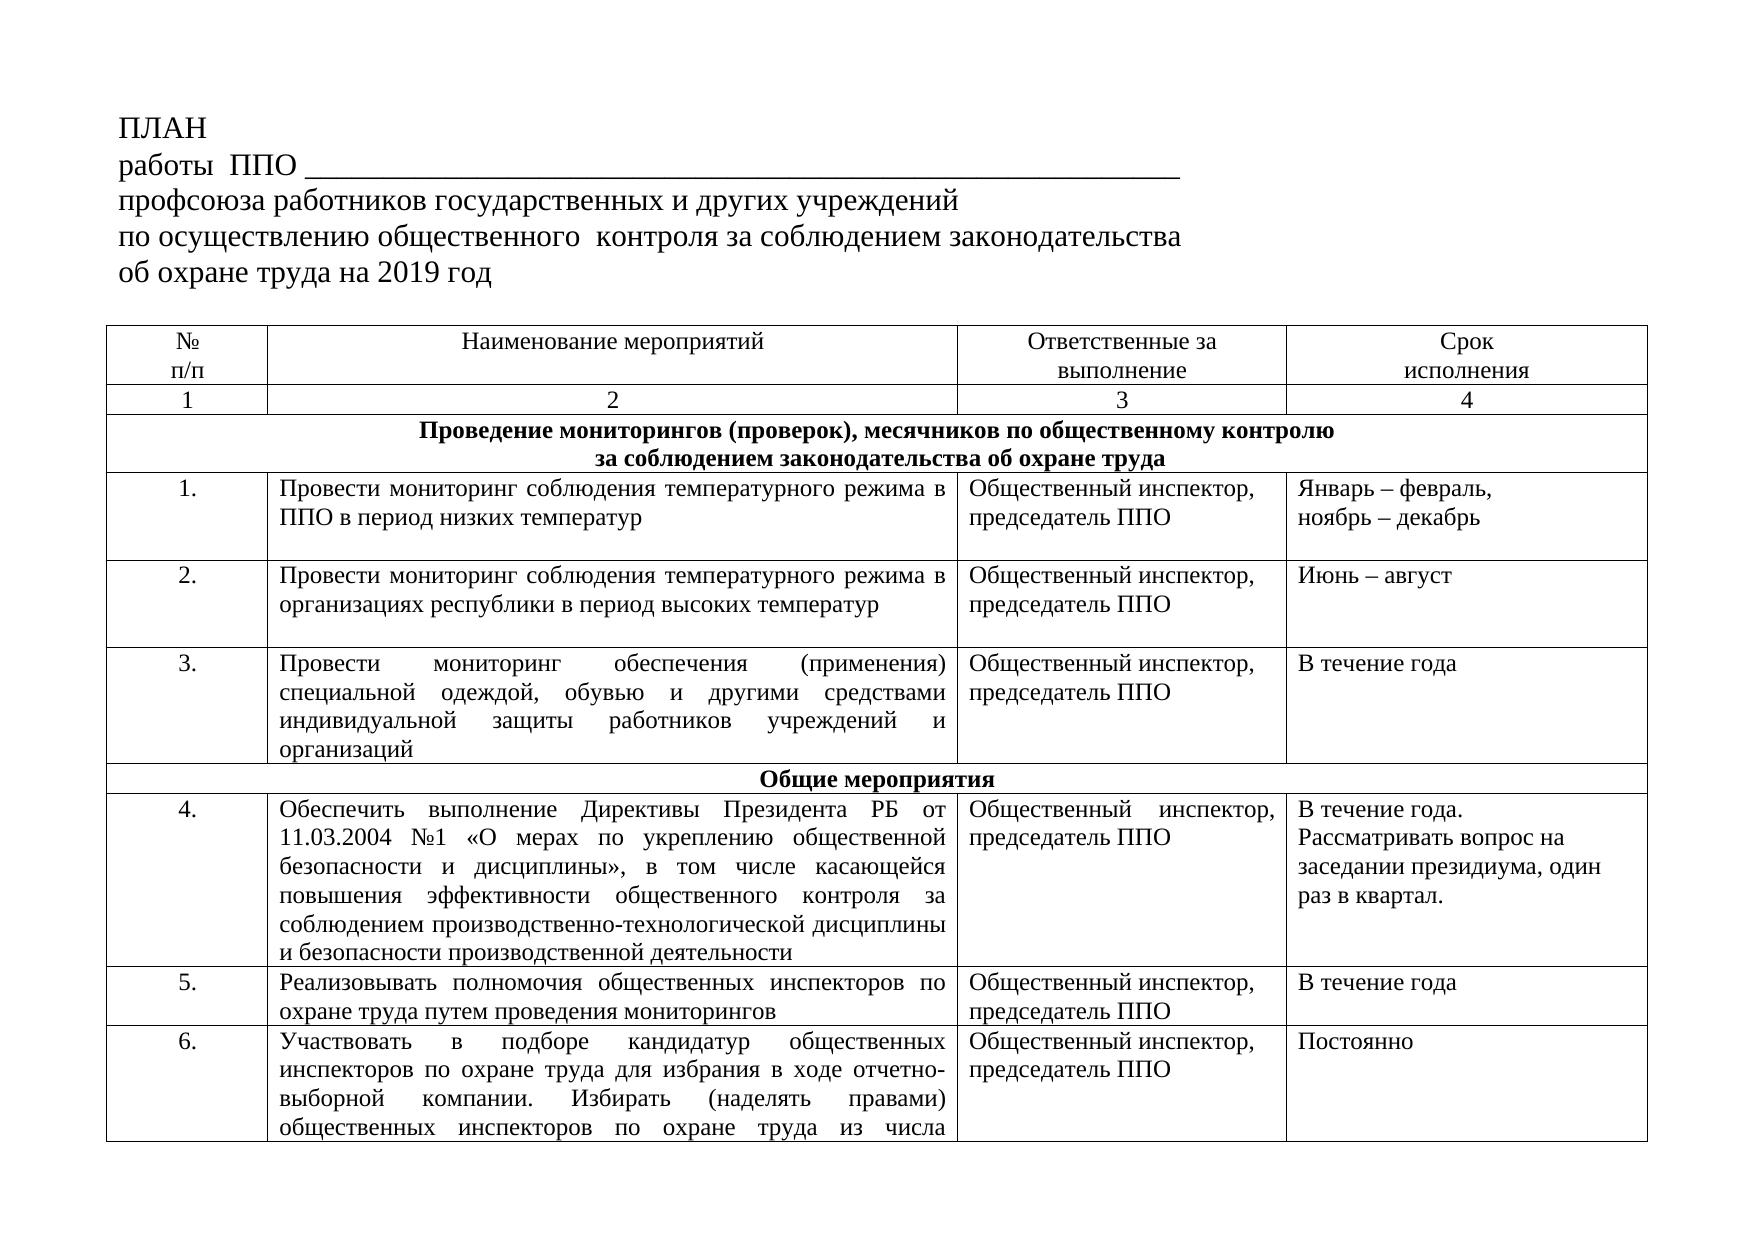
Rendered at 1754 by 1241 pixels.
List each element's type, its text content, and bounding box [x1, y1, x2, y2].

table_cell 4. [107, 794, 267, 966]
table_cell 1. [107, 473, 267, 559]
table_header Срок исполнения [1287, 326, 1647, 384]
table_cell Общественный инспектор, председатель ППО [958, 967, 1286, 1025]
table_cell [268, 1026, 957, 1141]
table_cell 2 [268, 385, 957, 414]
table_cell Январь – февраль, ноябрь – декабрь [1287, 473, 1647, 559]
table_cell Общественный инспектор, председатель ППО [958, 648, 1286, 763]
table_cell Реализовывать полномочия общественных инспекторов по охране труда путем проведения мониторингов [268, 967, 957, 1025]
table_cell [958, 1026, 1286, 1141]
text по осуществлению общественного контроля за соблюдением законодательства [118, 218, 1636, 253]
table_header Ответственные за выполнение [958, 326, 1286, 384]
table_cell 4 [1287, 385, 1647, 414]
table_cell Постоянно [1287, 1026, 1647, 1141]
table_cell Провести мониторинг соблюдения температурного режима в ППО в период низких температур [268, 473, 957, 559]
table_cell Провести мониторинг обеспечения (применения) специальной одеждой, обувью и другими средствами индивидуальной защиты работников учреждений и организаций [268, 648, 957, 763]
table_cell 6. [107, 1026, 267, 1141]
table_cell 3 [958, 385, 1286, 414]
table_header Наименование мероприятий [268, 326, 957, 384]
table_cell 2. [107, 561, 267, 647]
table_cell Общественный инспектор, председатель ППО [958, 794, 1286, 966]
table_cell Провести мониторинг соблюдения температурного режима в организациях республики в период высоких температур [268, 561, 957, 647]
text работы ППО ________________________________________________________ профсоюза работников государственных и других учреждений [118, 146, 1636, 218]
table_cell В течение года [1287, 648, 1647, 763]
table_cell Общественный инспектор, председатель ППО [958, 473, 1286, 559]
table_cell В течение года. Рассматривать вопрос на заседании президиума, один раз в квартал. [1287, 794, 1647, 966]
table_cell В течение года [1287, 967, 1647, 1025]
table_cell Общие мероприятия [107, 764, 1647, 793]
text об охране труда на 2019 год [118, 253, 1636, 289]
table_cell Обеспечить выполнение Директивы Президента РБ от 11.03.2004 №1 «О мерах по укреплению общественной безопасности и дисциплины», в том числе касающейся повышения эффективности общественного контроля за соблюдением производственно-технологической дисциплины и безопасности производственной деятельности [268, 794, 957, 966]
table_cell Общественный инспектор, председатель ППО [958, 561, 1286, 647]
table_cell 3. [107, 648, 267, 763]
table_cell Проведение мониторингов (проверок), месячников по общественному контролю за соблюдением законодательства об охране труда [107, 415, 1647, 472]
table_cell 5. [107, 967, 267, 1025]
text ПЛАН [118, 110, 1636, 146]
table_cell 1 [107, 385, 267, 414]
table_header № п/п [107, 326, 267, 384]
table_cell Июнь – август [1287, 561, 1647, 647]
